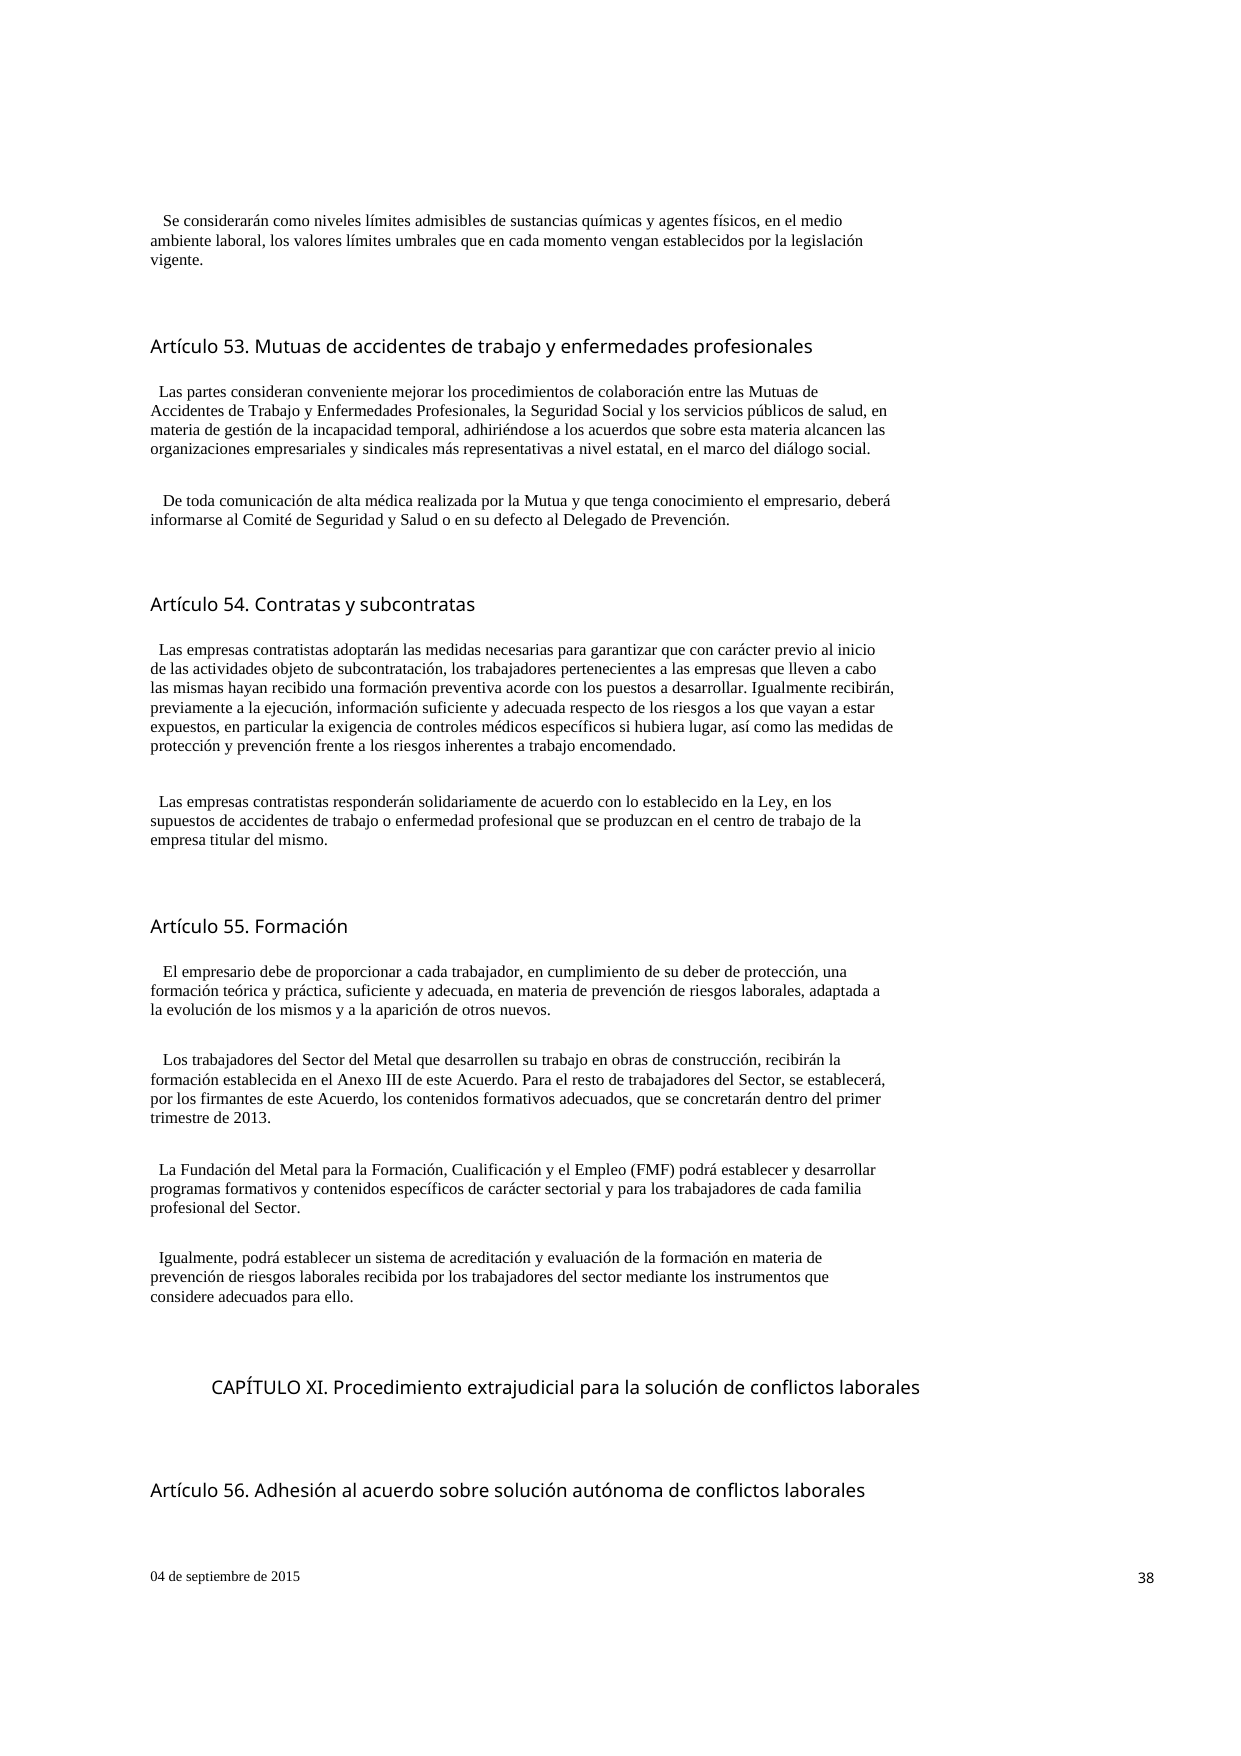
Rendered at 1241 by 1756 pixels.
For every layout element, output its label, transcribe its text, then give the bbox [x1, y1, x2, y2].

text Artículo 53. Mutuas de accidentes de trabajo y enfermedades profesionales [150, 333, 973, 359]
text programas formativos y contenidos específicos de carácter sectorial y para los trabajadores de cada familia [150, 1179, 1165, 1198]
text supuestos de accidentes de trabajo o enfermedad profesional que se produzcan en el centro de trabajo de la [150, 811, 1165, 830]
text materia de gestión de la incapacidad temporal, adhiriéndose a los acuerdos que sobre esta materia alcancen las [150, 420, 1165, 439]
text Los trabajadores del Sector del Metal que desarrollen su trabajo en obras de construcción, recibirán la [150, 1050, 1165, 1069]
text Las empresas contratistas responderán solidariamente de acuerdo con lo establecido en la Ley, en los [150, 792, 1165, 811]
text Las partes consideran conveniente mejorar los procedimientos de colaboración entre las Mutuas de [150, 381, 1165, 401]
text La Fundación del Metal para la Formación, Cualificación y el Empleo (FMF) podrá establecer y desarrollar [150, 1160, 1165, 1179]
text Artículo 56. Adhesión al acuerdo sobre solución autónoma de conflictos laborales [150, 1477, 1041, 1502]
text De toda comunicación de alta médica realizada por la Mutua y que tenga conocimiento el empresario, deberá [150, 491, 1165, 510]
text formación teórica y práctica, suficiente y adecuada, en materia de prevención de riesgos laborales, adaptada a [150, 981, 1165, 1000]
text CAPÍTULO XI. Procedimiento extrajudicial para la solución de conflictos laborales [211, 1374, 1098, 1400]
text trimestre de 2013. [150, 1108, 1165, 1127]
text Se considerarán como niveles límites admisibles de sustancias químicas y agentes físicos, en el medio [150, 211, 1165, 230]
text empresa titular del mismo. [150, 830, 1165, 849]
text previamente a la ejecución, información suficiente y adecuada respecto de los riesgos a los que vayan a estar [150, 697, 1165, 717]
text de las actividades objeto de subcontratación, los trabajadores pertenecientes a las empresas que lleven a cabo [150, 659, 1165, 678]
text Artículo 54. Contratas y subcontratas [150, 592, 596, 617]
text organizaciones empresariales y sindicales más representativas a nivel estatal, en el marco del diálogo social. [150, 439, 1165, 458]
text Artículo 55. Formación [150, 913, 451, 939]
text 38 [1138, 1568, 1231, 1588]
text por los firmantes de este Acuerdo, los contenidos formativos adecuados, que se concretarán dentro del primer [150, 1088, 1165, 1108]
text vigente. [150, 249, 1165, 269]
text protección y prevención frente a los riesgos inherentes a trabajo encomendado. [150, 736, 1165, 755]
text ambiente laboral, los valores límites umbrales que en cada momento vengan establecidos por la legislación [150, 230, 1165, 249]
text formación establecida en el Anexo III de este Acuerdo. Para el resto de trabajadores del Sector, se establecerá, [150, 1069, 1165, 1088]
text 04 de septiembre de 2015 [150, 1568, 419, 1585]
text la evolución de los mismos y a la aparición de otros nuevos. [150, 1000, 1165, 1019]
text considere adecuados para ello. [150, 1286, 1165, 1306]
text informarse al Comité de Seguridad y Salud o en su defecto al Delegado de Prevención. [150, 510, 1165, 529]
text prevención de riesgos laborales recibida por los trabajadores del sector mediante los instrumentos que [150, 1267, 1165, 1286]
text expuestos, en particular la exigencia de controles médicos específicos si hubiera lugar, así como las medidas de [150, 717, 1165, 736]
text profesional del Sector. [150, 1198, 1165, 1217]
text las mismas hayan recibido una formación preventiva acorde con los puestos a desarrollar. Igualmente recibirán, [150, 678, 1165, 697]
text El empresario debe de proporcionar a cada trabajador, en cumplimiento de su deber de protección, una [150, 962, 1165, 981]
text Las empresas contratistas adoptarán las medidas necesarias para garantizar que con carácter previo al inicio [150, 640, 1165, 659]
text Igualmente, podrá establecer un sistema de acreditación y evaluación de la formación en materia de [150, 1248, 1165, 1267]
text Accidentes de Trabajo y Enfermedades Profesionales, la Seguridad Social y los servicios públicos de salud, en [150, 401, 1165, 420]
